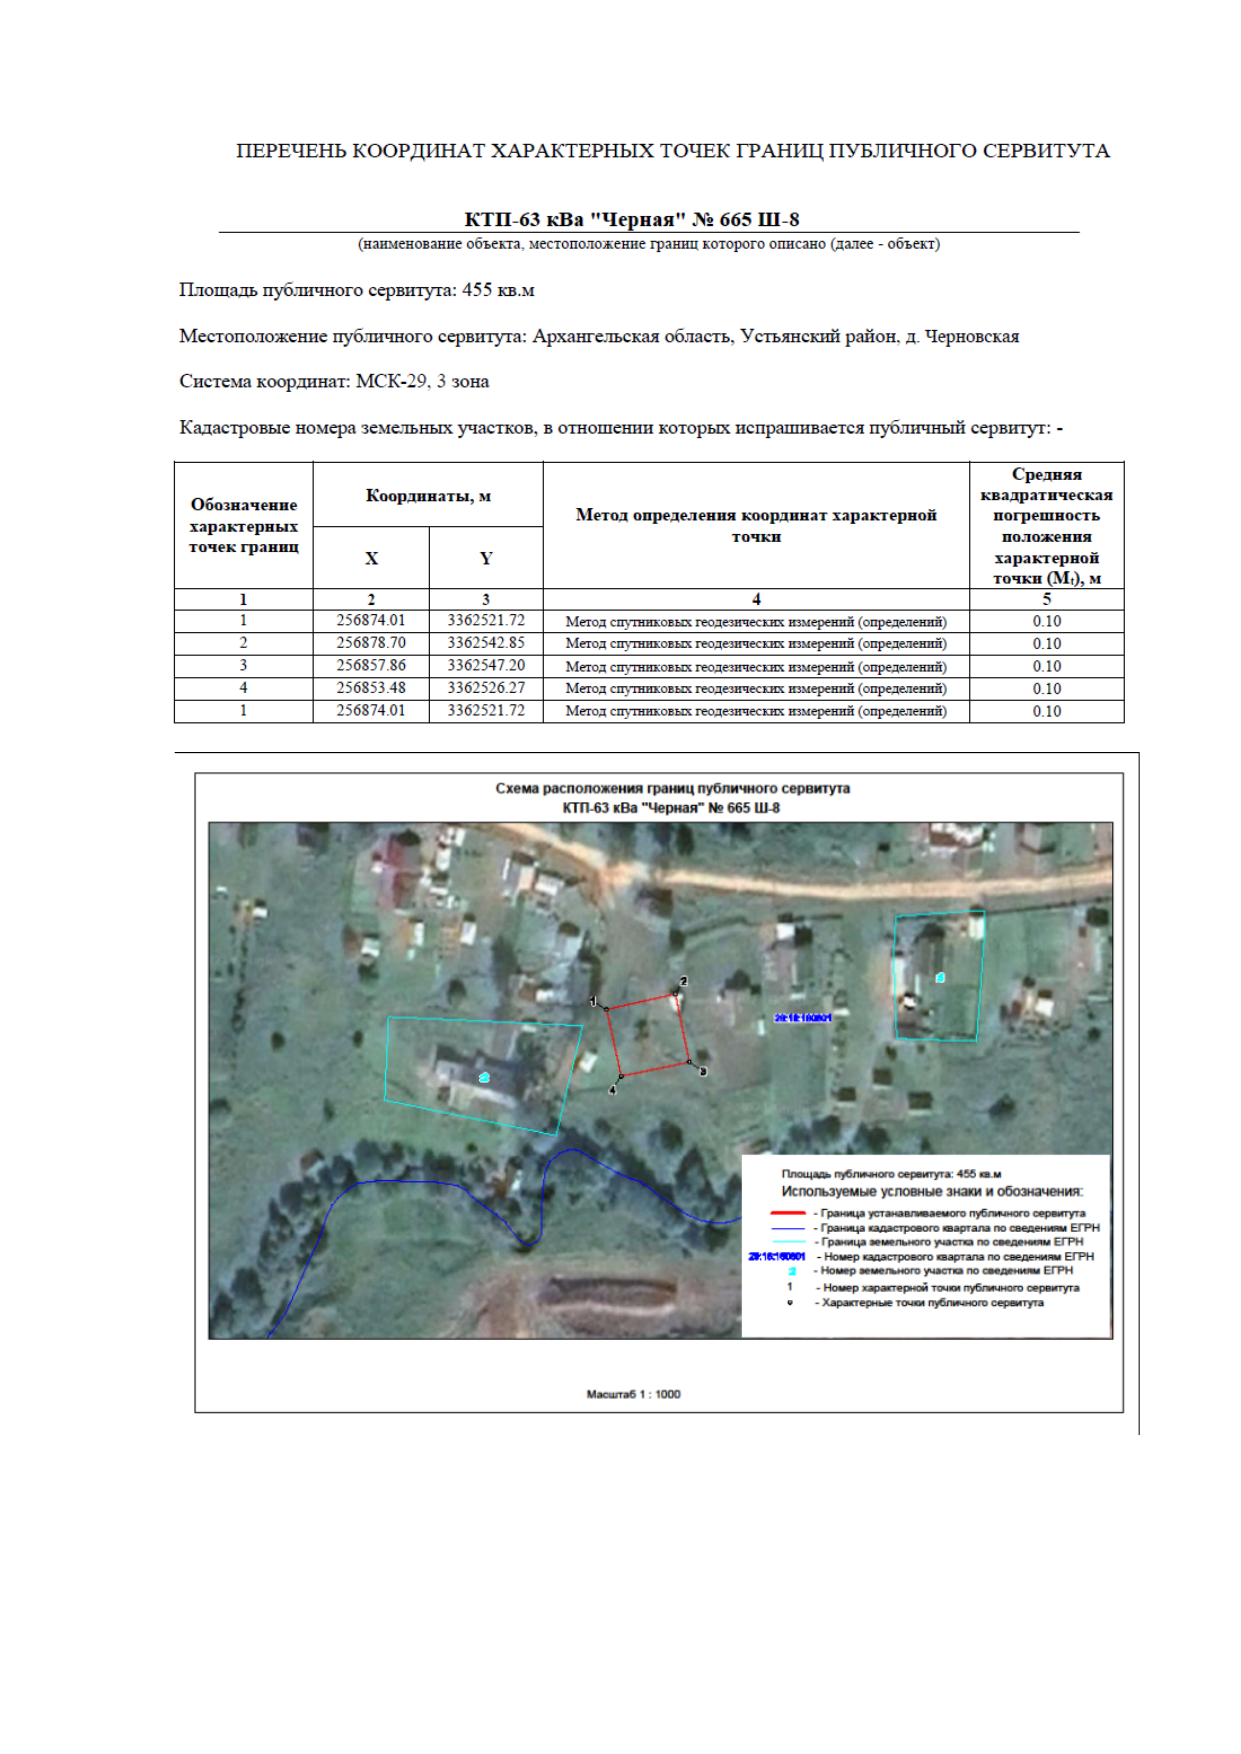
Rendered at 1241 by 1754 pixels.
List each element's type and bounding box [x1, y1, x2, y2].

picture [161, 102, 1138, 753]
